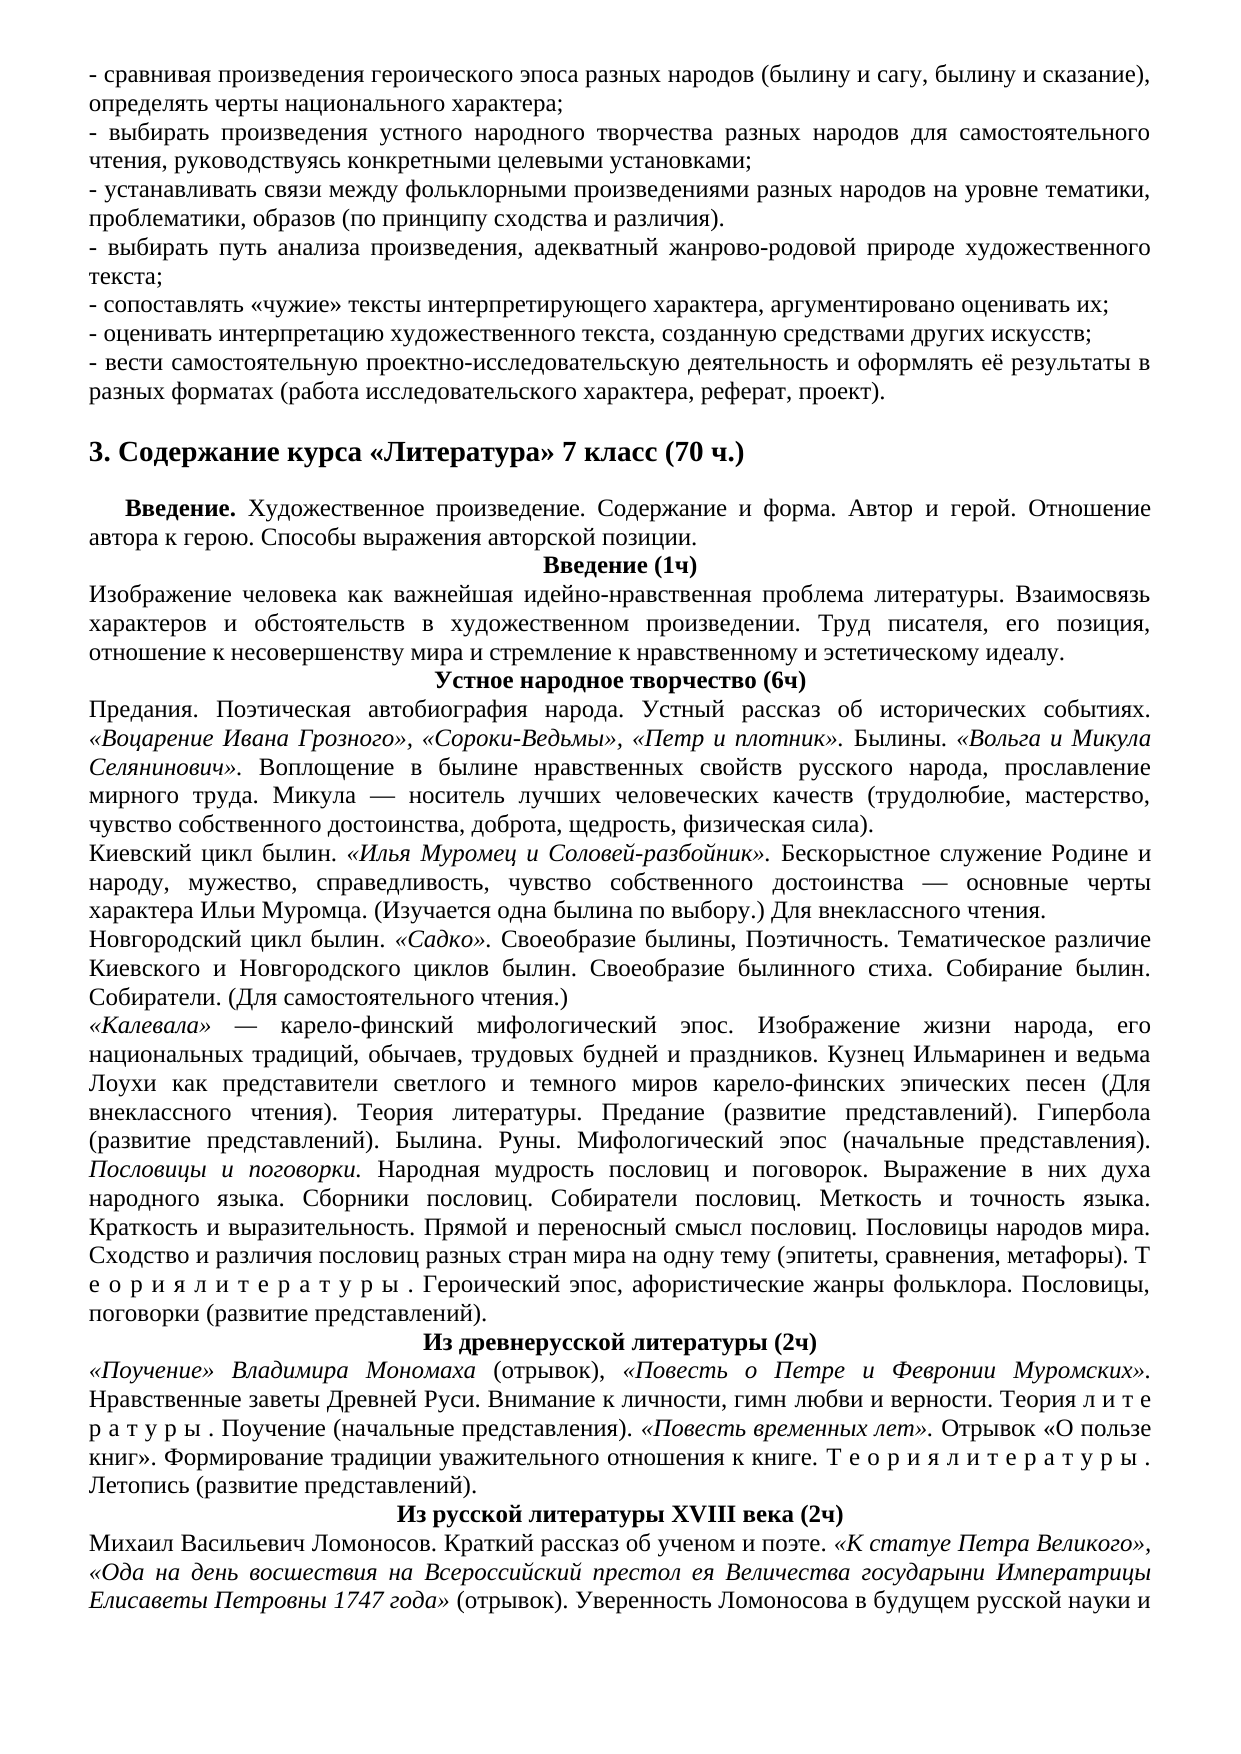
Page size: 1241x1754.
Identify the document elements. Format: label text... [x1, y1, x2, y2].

text - сопоставлять «чужие» тексты интерпретирующего характера, аргументировано оценивать их; [89, 289, 1152, 318]
text - выбирать произведения устного народного творчества разных народов для самостоятельного чтения, руководствуясь конкретными целевыми установками; [89, 117, 1152, 174]
text - устанавливать связи между фольклорными произведениями разных народов на уровне тематики, проблематики, образов (по принципу сходства и различия). [89, 174, 1152, 232]
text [89, 1528, 1152, 1614]
text Устное народное творчество (6ч) [89, 666, 1152, 694]
text «Поучение» Владимира Мономаха (отрывок), «Повесть о Петре и Февронии Муромских». Нравственные заветы Древней Руси. Внимание к личности, гимн любви и верности. Теория л и т е р а т у р ы . Поучение (начальные представления). «Повесть временных лет». Отрывок «О пользе книг». Формирование традиции уважительного отношения к книге. Т е о р и я л и т е р а т у р ы . Летопись (развитие представлений). [89, 1356, 1152, 1499]
text - сравнивая произведения героического эпоса разных народов (былину и сагу, былину и сказание), определять черты национального характера; [89, 59, 1152, 117]
text 3. Содержание курса «Литература» 7 класс (70 ч.) [89, 434, 1152, 467]
text Предания. Поэтическая автобиография народа. Устный рассказ об исторических событиях. «Воцарение Ивана Грозного», «Сороки-Ведьмы», «Петр и плотник». Былины. «Вольга и Микула Селянинович». Воплощение в былине нравственных свойств русского народа, прославление мирного труда. Микула — носитель лучших человеческих качеств (трудолюбие, мастерство, чувство собственного достоинства, доброта, щедрость, физическая сила). [89, 694, 1152, 838]
text Из русской литературы XVIII века (2ч) [89, 1499, 1152, 1528]
text «Калевала» — карело-финский мифологический эпос. Изображение жизни народа, его национальных традиций, обычаев, трудовых будней и праздников. Кузнец Ильмаринен и ведьма Лоухи как представители светлого и темного миров карело-финских эпических песен (Для внеклассного чтения). Теория литературы. Предание (развитие представлений). Гипербола (развитие представлений). Былина. Руны. Мифологический эпос (начальные представления). Пословицы и поговорки. Народная мудрость пословиц и поговорок. Выражение в них духа народного языка. Сборники пословиц. Собиратели пословиц. Меткость и точность языка. Краткость и выразительность. Прямой и переносный смысл пословиц. Пословицы народов мира. Сходство и различия пословиц разных стран мира на одну тему (эпитеты, сравнения, метафоры). Т е о р и я л и т е р а т у р ы . Героический эпос, афористические жанры фольклора. Пословицы, поговорки (развитие представлений). [89, 1011, 1152, 1327]
text - вести самостоятельную проектно-исследовательскую деятельность и оформлять её результаты в разных форматах (работа исследовательского характера, реферат, проект). [89, 347, 1152, 405]
text Изображение человека как важнейшая идейно-нравственная проблема литературы. Взаимосвязь характеров и обстоятельств в художественном произведении. Труд писателя, его позиция, отношение к несовершенству мира и стремление к нравственному и эстетическому идеалу. [89, 579, 1152, 666]
text - выбирать путь анализа произведения, адекватный жанрово-родовой природе художественного текста; [89, 232, 1152, 289]
text Введение (1ч) [89, 551, 1152, 579]
text Из древнерусской литературы (2ч) [89, 1327, 1152, 1356]
text Киевский цикл былин. «Илья Муромец и Соловей-разбойник». Бескорыстное служение Родине и народу, мужество, справедливость, чувство собственного достоинства — основные черты характера Ильи Муромца. (Изучается одна былина по выбору.) Для внеклассного чтения. [89, 838, 1152, 924]
text Новгородский цикл былин. «Садко». Своеобразие былины, Поэтичность. Тематическое различие Киевского и Новгородского циклов былин. Своеобразие былинного стиха. Собирание былин. Собиратели. (Для самостоятельного чтения.) [89, 924, 1152, 1011]
text - оценивать интерпретацию художественного текста, созданную средствами других искусств; [89, 318, 1152, 347]
text Введение. Художественное произведение. Содержание и форма. Автор и герой. Отношение автора к герою. Способы выражения авторской позиции. [89, 493, 1152, 551]
